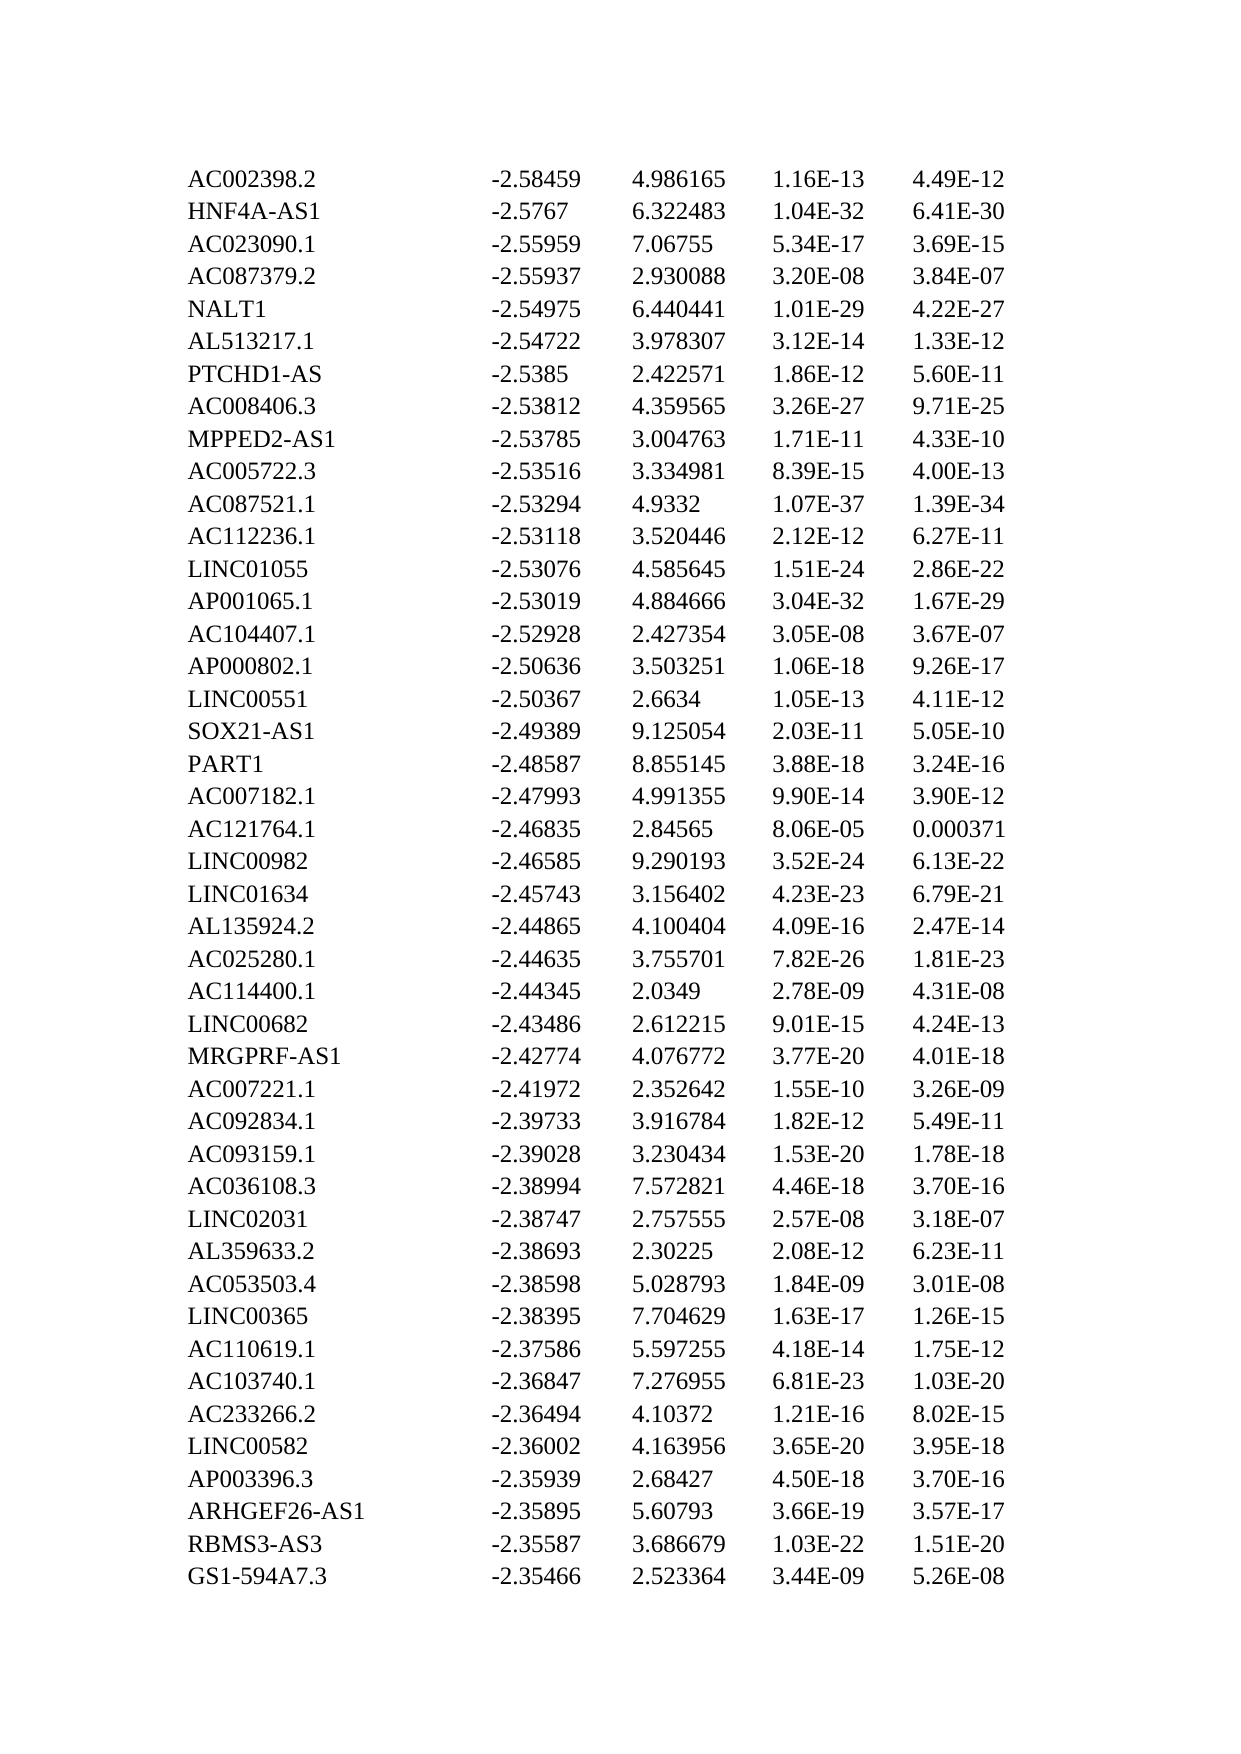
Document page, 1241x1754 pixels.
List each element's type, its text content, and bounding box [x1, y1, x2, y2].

table_cell AC005722.3 [176, 455, 480, 487]
table_cell 2.612215 [621, 1007, 761, 1039]
table_cell PART1 [176, 747, 480, 779]
table_cell -2.38395 [480, 1300, 621, 1332]
table_cell AC121764.1 [176, 812, 480, 844]
table_cell 6.81E-23 [761, 1365, 901, 1397]
table_cell 2.84565 [621, 812, 761, 844]
table_cell 3.978307 [621, 325, 761, 357]
table_cell 3.12E-14 [761, 325, 901, 357]
table_cell SOX21-AS1 [176, 715, 480, 747]
table_cell -2.46835 [480, 812, 621, 844]
table_cell -2.53019 [480, 585, 621, 617]
table_cell -2.55959 [480, 227, 621, 259]
table_cell AC007221.1 [176, 1072, 480, 1104]
table_cell 4.359565 [621, 390, 761, 422]
table_cell 3.88E-18 [761, 747, 901, 779]
table_cell NALT1 [176, 292, 480, 324]
table_cell MRGPRF-AS1 [176, 1040, 480, 1072]
table_cell 3.26E-27 [761, 390, 901, 422]
table_cell 4.23E-23 [761, 877, 901, 909]
table_cell 7.704629 [621, 1300, 761, 1332]
table_cell AC233266.2 [176, 1397, 480, 1429]
table_cell 3.26E-09 [901, 1072, 1041, 1104]
table_cell 4.50E-18 [761, 1462, 901, 1494]
table_cell 1.26E-15 [901, 1300, 1041, 1332]
table_cell 1.16E-13 [761, 162, 901, 194]
table_cell 6.322483 [621, 195, 761, 227]
table_cell AP000802.1 [176, 650, 480, 682]
table_cell AL359633.2 [176, 1235, 480, 1267]
table_cell 5.028793 [621, 1267, 761, 1299]
table_cell 3.84E-07 [901, 260, 1041, 292]
table_cell -2.50367 [480, 682, 621, 714]
table_cell 4.076772 [621, 1040, 761, 1072]
table_cell 2.523364 [621, 1560, 761, 1592]
table_cell 8.06E-05 [761, 812, 901, 844]
table_cell 1.63E-17 [761, 1300, 901, 1332]
table_cell AC025280.1 [176, 942, 480, 974]
table_cell LINC01634 [176, 877, 480, 909]
table_cell AC087379.2 [176, 260, 480, 292]
table_cell GS1-594A7.3 [176, 1560, 480, 1592]
table_cell 1.04E-32 [761, 195, 901, 227]
table_cell 7.572821 [621, 1170, 761, 1202]
table_cell 5.34E-17 [761, 227, 901, 259]
table_cell -2.5767 [480, 195, 621, 227]
table_cell 3.156402 [621, 877, 761, 909]
table_cell 8.855145 [621, 747, 761, 779]
table_cell 2.03E-11 [761, 715, 901, 747]
table_cell 3.503251 [621, 650, 761, 682]
table_cell 3.95E-18 [901, 1430, 1041, 1462]
table_cell 2.78E-09 [761, 975, 901, 1007]
table_cell 2.68427 [621, 1462, 761, 1494]
table_cell 3.57E-17 [901, 1495, 1041, 1527]
table_cell -2.38994 [480, 1170, 621, 1202]
table_cell 1.67E-29 [901, 585, 1041, 617]
table_cell 4.09E-16 [761, 910, 901, 942]
table_cell 6.79E-21 [901, 877, 1041, 909]
table_cell -2.54722 [480, 325, 621, 357]
table_cell -2.35939 [480, 1462, 621, 1494]
table_cell -2.42774 [480, 1040, 621, 1072]
table_cell -2.47993 [480, 780, 621, 812]
table_cell 1.06E-18 [761, 650, 901, 682]
table_cell 9.26E-17 [901, 650, 1041, 682]
table_cell 1.84E-09 [761, 1267, 901, 1299]
table_cell 3.70E-16 [901, 1462, 1041, 1494]
table_cell 9.71E-25 [901, 390, 1041, 422]
table_cell 6.27E-11 [901, 520, 1041, 552]
table_cell -2.46585 [480, 845, 621, 877]
table_cell 3.04E-32 [761, 585, 901, 617]
table_cell -2.36847 [480, 1365, 621, 1397]
table_cell 3.52E-24 [761, 845, 901, 877]
table_cell 3.01E-08 [901, 1267, 1041, 1299]
table_cell 4.991355 [621, 780, 761, 812]
table_cell -2.44635 [480, 942, 621, 974]
table_cell -2.38747 [480, 1202, 621, 1234]
table_cell -2.49389 [480, 715, 621, 747]
table_cell -2.44345 [480, 975, 621, 1007]
table_cell LINC01055 [176, 552, 480, 584]
table_cell 5.49E-11 [901, 1105, 1041, 1137]
table_cell 2.930088 [621, 260, 761, 292]
table_cell 1.07E-37 [761, 487, 901, 519]
table_cell -2.35466 [480, 1560, 621, 1592]
table_cell 8.02E-15 [901, 1397, 1041, 1429]
table_cell 1.33E-12 [901, 325, 1041, 357]
table_cell 9.01E-15 [761, 1007, 901, 1039]
table_cell AC114400.1 [176, 975, 480, 1007]
table_cell 4.01E-18 [901, 1040, 1041, 1072]
table_cell 5.60E-11 [901, 357, 1041, 389]
table_cell LINC00982 [176, 845, 480, 877]
table_cell 2.0349 [621, 975, 761, 1007]
table_cell 1.39E-34 [901, 487, 1041, 519]
table_cell 2.86E-22 [901, 552, 1041, 584]
table_cell -2.54975 [480, 292, 621, 324]
table_cell 3.230434 [621, 1137, 761, 1169]
table_cell 3.66E-19 [761, 1495, 901, 1527]
table_cell -2.53516 [480, 455, 621, 487]
table_cell 9.125054 [621, 715, 761, 747]
table_cell 4.585645 [621, 552, 761, 584]
table_cell 3.90E-12 [901, 780, 1041, 812]
table_cell 3.334981 [621, 455, 761, 487]
table_cell -2.53294 [480, 487, 621, 519]
table_cell -2.52928 [480, 617, 621, 649]
table_cell ARHGEF26-AS1 [176, 1495, 480, 1527]
table_cell 3.686679 [621, 1527, 761, 1559]
table_cell PTCHD1-AS [176, 357, 480, 389]
table_cell 1.78E-18 [901, 1137, 1041, 1169]
table_cell 6.440441 [621, 292, 761, 324]
table_cell 3.67E-07 [901, 617, 1041, 649]
table_cell 2.422571 [621, 357, 761, 389]
table_cell MPPED2-AS1 [176, 422, 480, 454]
table_cell 4.46E-18 [761, 1170, 901, 1202]
table_cell 1.82E-12 [761, 1105, 901, 1137]
table_cell -2.58459 [480, 162, 621, 194]
table_cell 0.000371 [901, 812, 1041, 844]
table_cell -2.41972 [480, 1072, 621, 1104]
table_cell -2.36002 [480, 1430, 621, 1462]
table_cell 3.520446 [621, 520, 761, 552]
table_cell 8.39E-15 [761, 455, 901, 487]
table_cell -2.39028 [480, 1137, 621, 1169]
table_cell 1.53E-20 [761, 1137, 901, 1169]
table_cell 6.41E-30 [901, 195, 1041, 227]
table_cell AC007182.1 [176, 780, 480, 812]
table_cell 3.20E-08 [761, 260, 901, 292]
table_cell 1.01E-29 [761, 292, 901, 324]
table_cell -2.36494 [480, 1397, 621, 1429]
table_cell AL135924.2 [176, 910, 480, 942]
table_cell 4.986165 [621, 162, 761, 194]
table_cell 1.03E-20 [901, 1365, 1041, 1397]
table_cell 7.82E-26 [761, 942, 901, 974]
table_cell 4.11E-12 [901, 682, 1041, 714]
table_cell LINC00365 [176, 1300, 480, 1332]
table_cell -2.44865 [480, 910, 621, 942]
table_cell 6.23E-11 [901, 1235, 1041, 1267]
table_cell 3.755701 [621, 942, 761, 974]
table_cell 4.163956 [621, 1430, 761, 1462]
table_cell 1.55E-10 [761, 1072, 901, 1104]
table_cell RBMS3-AS3 [176, 1527, 480, 1559]
table_cell 1.75E-12 [901, 1332, 1041, 1364]
table_cell 1.81E-23 [901, 942, 1041, 974]
table_cell 4.100404 [621, 910, 761, 942]
table_cell -2.55937 [480, 260, 621, 292]
table_cell 4.31E-08 [901, 975, 1041, 1007]
table_cell AC092834.1 [176, 1105, 480, 1137]
table_cell 9.290193 [621, 845, 761, 877]
table_cell AC087521.1 [176, 487, 480, 519]
table_cell -2.35587 [480, 1527, 621, 1559]
table_cell 4.10372 [621, 1397, 761, 1429]
table_cell 3.916784 [621, 1105, 761, 1137]
table_cell -2.38598 [480, 1267, 621, 1299]
table_cell -2.43486 [480, 1007, 621, 1039]
table_cell 1.51E-24 [761, 552, 901, 584]
table_cell LINC00551 [176, 682, 480, 714]
table_cell 2.57E-08 [761, 1202, 901, 1234]
table_cell 3.77E-20 [761, 1040, 901, 1072]
table_cell 3.18E-07 [901, 1202, 1041, 1234]
table_cell 4.00E-13 [901, 455, 1041, 487]
table_cell 5.26E-08 [901, 1560, 1041, 1592]
table_cell -2.37586 [480, 1332, 621, 1364]
table_cell -2.35895 [480, 1495, 621, 1527]
table_cell 1.86E-12 [761, 357, 901, 389]
table_cell 2.08E-12 [761, 1235, 901, 1267]
table_cell 5.05E-10 [901, 715, 1041, 747]
table_cell AC104407.1 [176, 617, 480, 649]
table_cell AC053503.4 [176, 1267, 480, 1299]
table_cell AC112236.1 [176, 520, 480, 552]
table_cell -2.53076 [480, 552, 621, 584]
table_cell 4.22E-27 [901, 292, 1041, 324]
table_cell 3.05E-08 [761, 617, 901, 649]
table_cell 7.06755 [621, 227, 761, 259]
table_cell 3.69E-15 [901, 227, 1041, 259]
table_cell AC002398.2 [176, 162, 480, 194]
table_cell 3.24E-16 [901, 747, 1041, 779]
table_cell 4.9332 [621, 487, 761, 519]
table_cell -2.45743 [480, 877, 621, 909]
table_cell 5.597255 [621, 1332, 761, 1364]
table_cell 7.276955 [621, 1365, 761, 1397]
table_cell 1.71E-11 [761, 422, 901, 454]
table_cell 2.47E-14 [901, 910, 1041, 942]
table_cell HNF4A-AS1 [176, 195, 480, 227]
table_cell -2.53812 [480, 390, 621, 422]
table_cell 2.30225 [621, 1235, 761, 1267]
table_cell 5.60793 [621, 1495, 761, 1527]
table_cell AC093159.1 [176, 1137, 480, 1169]
table_cell -2.48587 [480, 747, 621, 779]
table_cell 9.90E-14 [761, 780, 901, 812]
table_cell -2.50636 [480, 650, 621, 682]
table_cell 2.352642 [621, 1072, 761, 1104]
table_cell AL513217.1 [176, 325, 480, 357]
table_cell 3.70E-16 [901, 1170, 1041, 1202]
table_cell 2.757555 [621, 1202, 761, 1234]
table_cell AP001065.1 [176, 585, 480, 617]
table_cell LINC00682 [176, 1007, 480, 1039]
table_cell 1.51E-20 [901, 1527, 1041, 1559]
table_cell AP003396.3 [176, 1462, 480, 1494]
table_cell AC110619.1 [176, 1332, 480, 1364]
table_cell 4.24E-13 [901, 1007, 1041, 1039]
table_cell 3.44E-09 [761, 1560, 901, 1592]
table_cell 4.884666 [621, 585, 761, 617]
table_cell 1.21E-16 [761, 1397, 901, 1429]
table_cell 3.65E-20 [761, 1430, 901, 1462]
table_cell 1.03E-22 [761, 1527, 901, 1559]
table_cell 2.427354 [621, 617, 761, 649]
table_cell -2.53118 [480, 520, 621, 552]
table_cell -2.5385 [480, 357, 621, 389]
table_cell AC023090.1 [176, 227, 480, 259]
table_cell AC103740.1 [176, 1365, 480, 1397]
table_cell 3.004763 [621, 422, 761, 454]
table_cell 6.13E-22 [901, 845, 1041, 877]
table_cell 1.05E-13 [761, 682, 901, 714]
table_cell -2.38693 [480, 1235, 621, 1267]
table_cell 4.18E-14 [761, 1332, 901, 1364]
table_cell 2.12E-12 [761, 520, 901, 552]
table_cell AC036108.3 [176, 1170, 480, 1202]
table_cell 4.49E-12 [901, 162, 1041, 194]
table_cell 4.33E-10 [901, 422, 1041, 454]
table_cell -2.53785 [480, 422, 621, 454]
table_cell LINC00582 [176, 1430, 480, 1462]
table_cell AC008406.3 [176, 390, 480, 422]
table_cell LINC02031 [176, 1202, 480, 1234]
table_cell 2.6634 [621, 682, 761, 714]
table_cell -2.39733 [480, 1105, 621, 1137]
